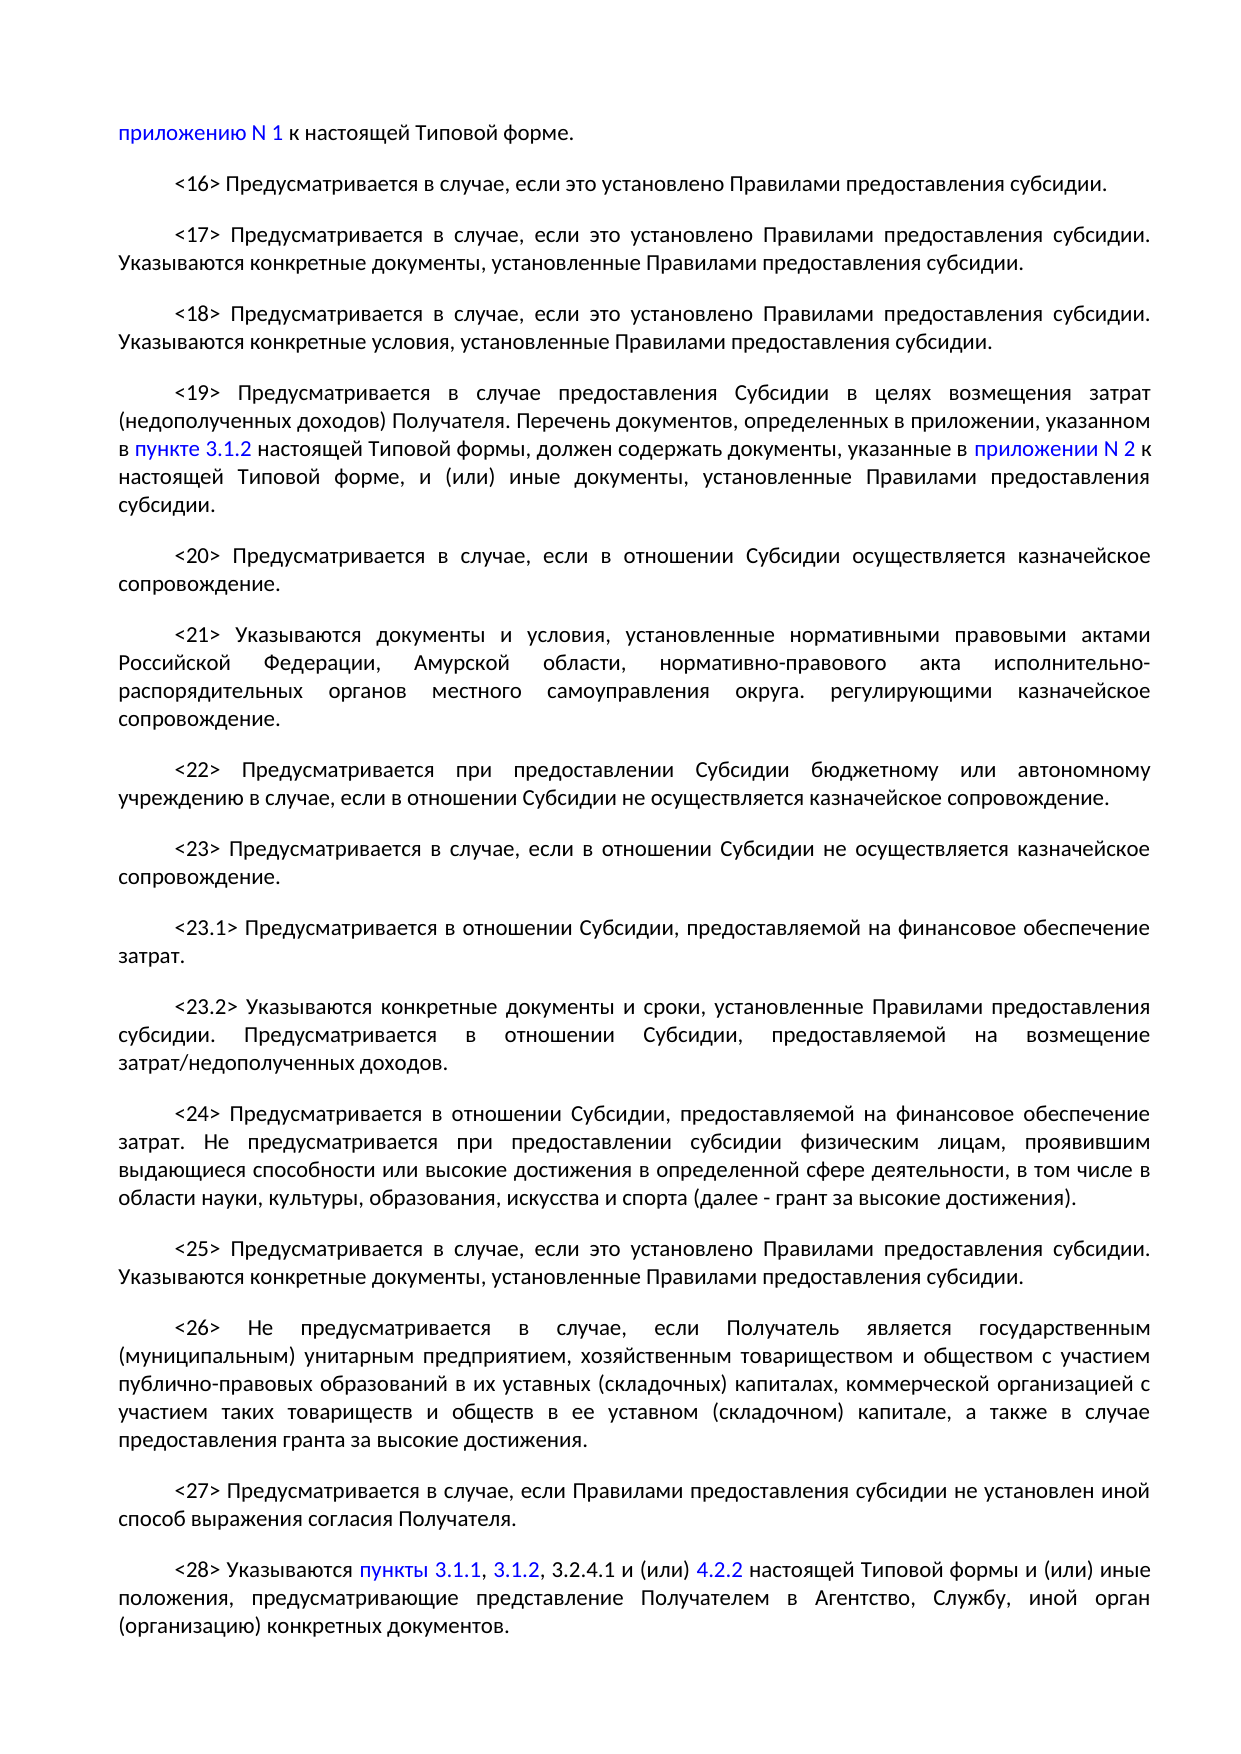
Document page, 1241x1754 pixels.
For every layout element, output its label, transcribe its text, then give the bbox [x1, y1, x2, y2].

text <17> Предусматривается в случае, если это установлено Правилами предоставления субсидии. Указываются конкретные документы, установленные Правилами предоставления субсидии. [118, 220, 1152, 276]
text <18> Предусматривается в случае, если это установлено Правилами предоставления субсидии. Указываются конкретные условия, установленные Правилами предоставления субсидии. [118, 299, 1152, 355]
text <23> Предусматривается в случае, если в отношении Субсидии не осуществляется казначейское сопровождение. [118, 834, 1152, 890]
text <28> Указываются пункты 3.1.1, 3.1.2, 3.2.4.1 и (или) 4.2.2 настоящей Типовой формы и (или) иные положения, предусматривающие представление Получателем в Агентство, Службу, иной орган (организацию) конкретных документов. [118, 1555, 1152, 1639]
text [118, 118, 1152, 146]
text <16> Предусматривается в случае, если это установлено Правилами предоставления субсидии. [118, 169, 1152, 197]
text <26> Не предусматривается в случае, если Получатель является государственным (муниципальным) унитарным предприятием, хозяйственным товариществом и обществом с участием публично-правовых образований в их уставных (складочных) капиталах, коммерческой организацией с участием таких товариществ и обществ в ее уставном (складочном) капитале, а также в случае предоставления гранта за высокие достижения. [118, 1313, 1152, 1453]
text <20> Предусматривается в случае, если в отношении Субсидии осуществляется казначейское сопровождение. [118, 541, 1152, 597]
text <19> Предусматривается в случае предоставления Субсидии в целях возмещения затрат (недополученных доходов) Получателя. Перечень документов, определенных в приложении, указанном в пункте 3.1.2 настоящей Типовой формы, должен содержать документы, указанные в приложении N 2 к настоящей Типовой форме, и (или) иные документы, установленные Правилами предоставления субсидии. [118, 378, 1152, 518]
text <23.2> Указываются конкретные документы и сроки, установленные Правилами предоставления субсидии. Предусматривается в отношении Субсидии, предоставляемой на возмещение затрат/недополученных доходов. [118, 992, 1152, 1076]
text <25> Предусматривается в случае, если это установлено Правилами предоставления субсидии. Указываются конкретные документы, установленные Правилами предоставления субсидии. [118, 1234, 1152, 1290]
text <22> Предусматривается при предоставлении Субсидии бюджетному или автономному учреждению в случае, если в отношении Субсидии не осуществляется казначейское сопровождение. [118, 755, 1152, 811]
text <27> Предусматривается в случае, если Правилами предоставления субсидии не установлен иной способ выражения согласия Получателя. [118, 1476, 1152, 1532]
text <23.1> Предусматривается в отношении Субсидии, предоставляемой на финансовое обеспечение затрат. [118, 913, 1152, 969]
text <21> Указываются документы и условия, установленные нормативными правовыми актами Российской Федерации, Амурской области, нормативно-правового акта исполнительно-распорядительных органов местного самоуправления округа. регулирующими казначейское сопровождение. [118, 620, 1152, 732]
text <24> Предусматривается в отношении Субсидии, предоставляемой на финансовое обеспечение затрат. Не предусматривается при предоставлении субсидии физическим лицам, проявившим выдающиеся способности или высокие достижения в определенной сфере деятельности, в том числе в области науки, культуры, образования, искусства и спорта (далее - грант за высокие достижения). [118, 1099, 1152, 1211]
